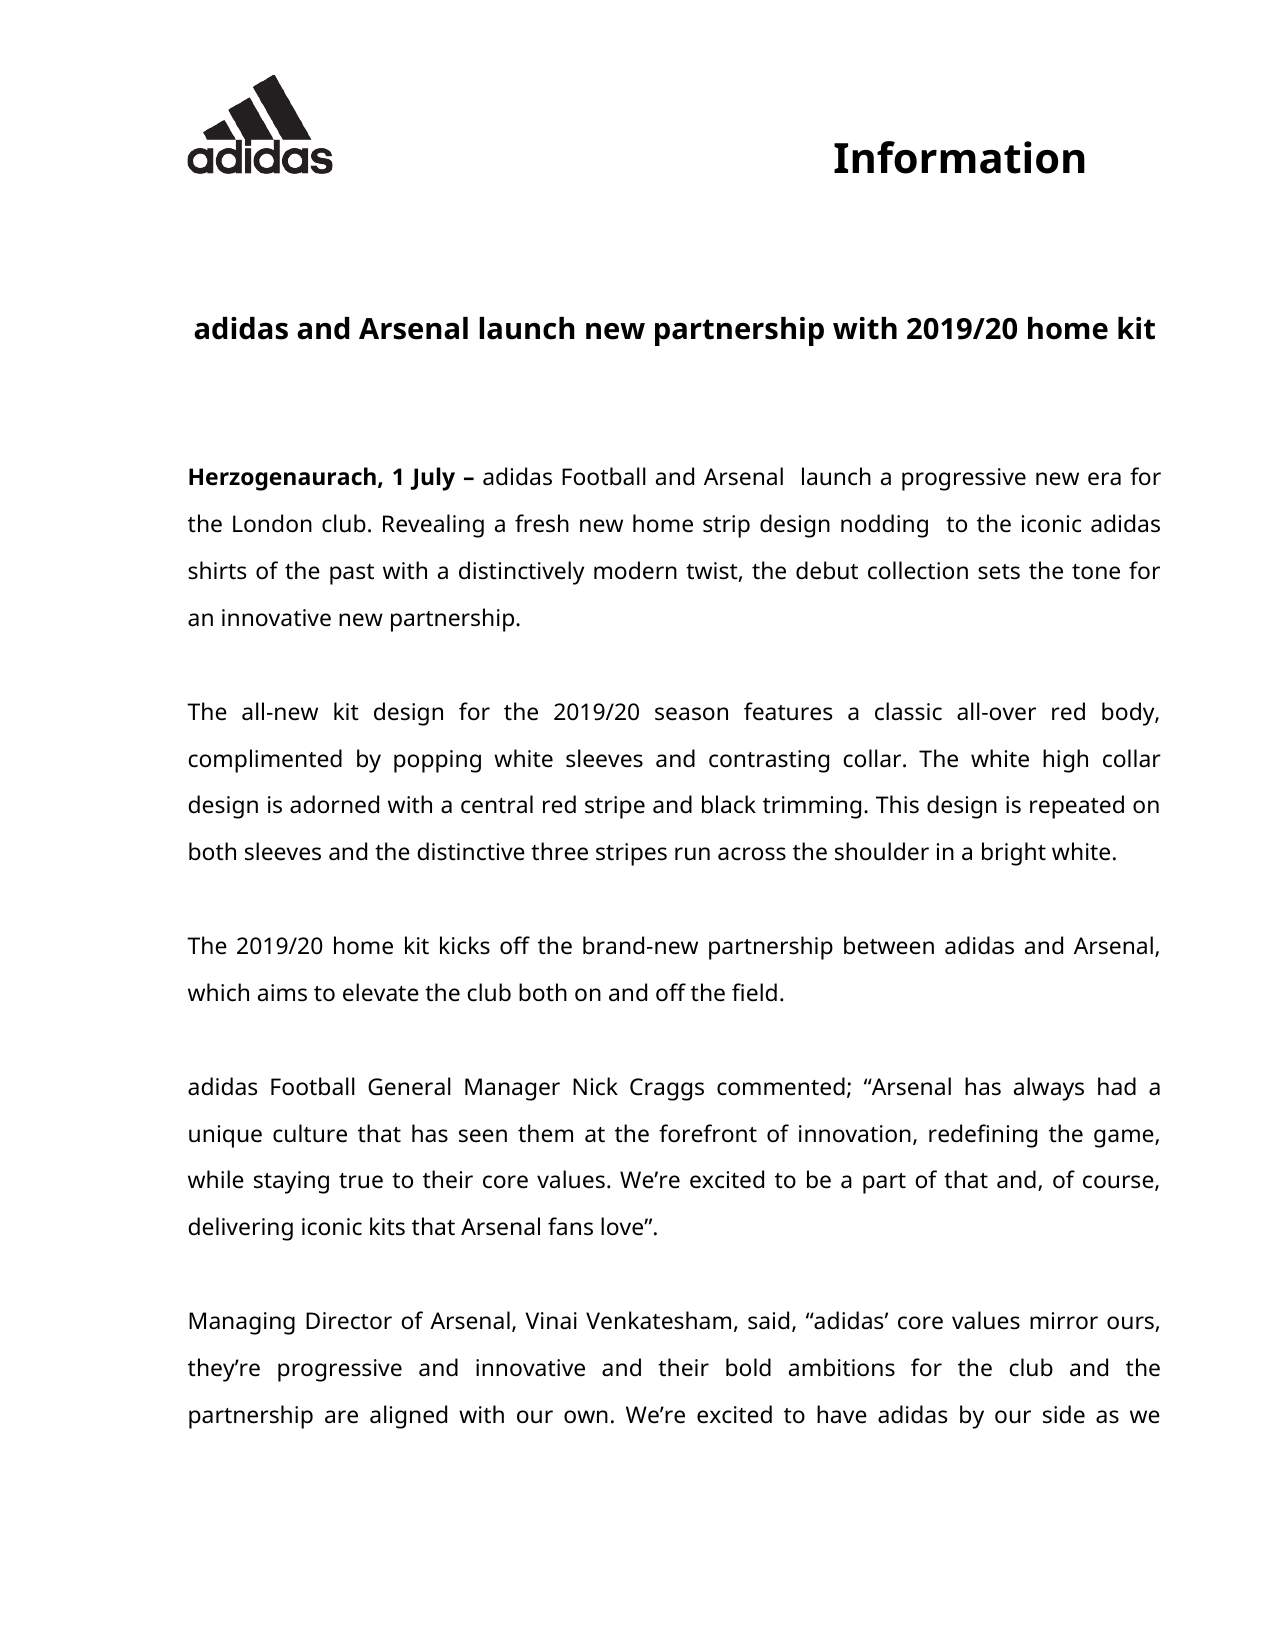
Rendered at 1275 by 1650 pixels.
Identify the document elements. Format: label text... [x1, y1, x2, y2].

picture [187, 75, 333, 174]
text adidas Football General Manager Nick Craggs commented; “Arsenal has always had a unique culture that has seen them at the forefront of innovation, redefining the game, while staying true to their core values. We’re excited to be a part of that and, of course, delivering iconic kits that Arsenal fans love”. [187, 1071, 1162, 1243]
text adidas and Arsenal launch new partnership with 2019/20 home kit [187, 308, 1162, 348]
text The all-new kit design for the 2019/20 season features a classic all-over red body, complimented by popping white sleeves and contrasting collar. The white high collar design is adorned with a central red stripe and black trimming. This design is repeated on both sleeves and the distinctive three stripes run across the shoulder in a bright white. [187, 696, 1162, 868]
text The 2019/20 home kit kicks off the brand-new partnership between adidas and Arsenal, which aims to elevate the club both on and off the field. [187, 930, 1162, 1008]
text Herzogenaurach, 1 July – adidas Football and Arsenal launch a progressive new era for the London club. Revealing a fresh new home strip design nodding to the iconic adidas shirts of the past with a distinctively modern twist, the debut collection sets the tone for an innovative new partnership. [187, 461, 1162, 633]
